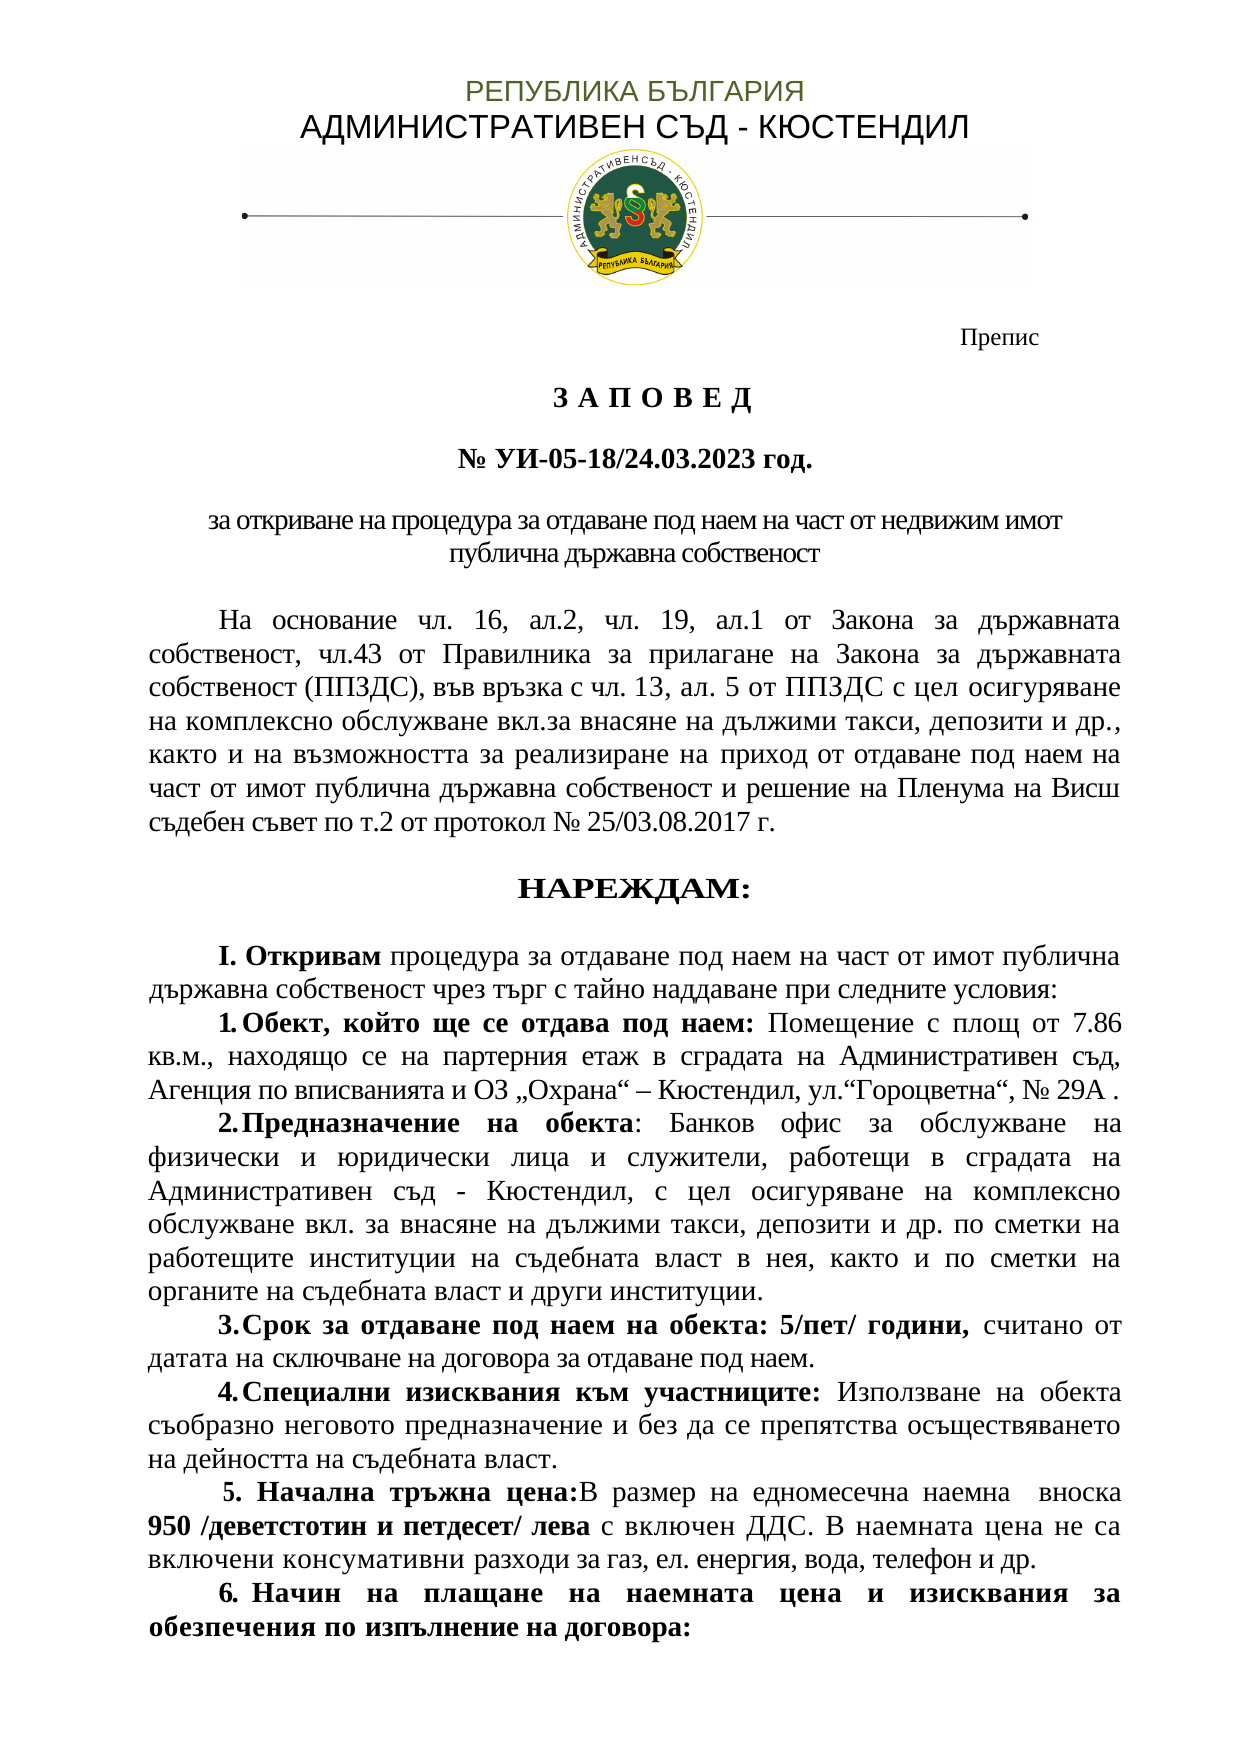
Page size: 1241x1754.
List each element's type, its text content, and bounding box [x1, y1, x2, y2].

list Срок за отдаване под наем на обекта: 5/пет/ години, считано от датата на сключване на договора за отдаване под наем. [148, 1307, 1122, 1374]
text Препис [553, 289, 1122, 380]
text На основание чл. 16, ал.2, чл. 19, ал.1 от Закона за държавната собственост, чл.43 от Правилника за прилагане на Закона за държавната собственост (ППЗДС), във връзка с чл. 13, ал. 5 от ППЗДС с цел осигуряване на комплексно обслужване вкл.за внасяне на дължими такси, депозити и др., както и на възможността за реализиране на приход от отдаване под наем на част от имот публична държавна собственост и решение на Пленума на Висш съдебен съвет по т.2 от протокол № 25/03.08.2017 г. [148, 602, 1121, 837]
text № УИ-05-18/24.03.2023 год. [148, 441, 1122, 474]
text за откриване на процедура за отдаване под наем на част от недвижим имот публична държавна собственост [148, 502, 1122, 569]
list Предназначение на обекта: Банков офис за обслужване на физически и юридически лица и служители, работещи в сградата на Административен съд - Кюстендил, с цел осигуряване на комплексно обслужване вкл. за внасяне на дължими такси, депозити и др. по сметки на работещите институции на съдебната власт в нея, както и по сметки на органите на съдебната власт и други институции. [148, 1106, 1122, 1307]
text 6. Начин на плащане на наемната цена и изисквания за обезпечения по изпълнение на договора: [149, 1575, 1122, 1642]
text I. Откривам процедура за отдаване под наем на част от имот публична държавна собственост чрез търг с тайно наддаване при следните условия: [149, 938, 1121, 1005]
list Обект, който ще се отдава под наем: Помещение с площ от 7.86 кв.м., находящо се на партерния етаж в сградата на Административен съд, Агенция по вписванията и ОЗ „Охрана“ – Кюстендил, ул.“Гороцветна“, № 29А . [148, 1005, 1122, 1106]
text ЗАПОВЕД [553, 380, 1122, 413]
text НАРЕЖДАМ: [148, 871, 1122, 904]
text 5. Начална тръжна цена:В размер на едномесечна наемна вноска 950 /деветстотин и петдесет/ лева с включен ДДС. В наемната цена не са включени консумативни разходи за газ, ел. енергия, вода, телефон и др. [148, 1474, 1122, 1575]
text 4. Специални изисквания към участниците: Използване на обекта съобразно неговото предназначение и без да се препятства осъществяването на дейността на съдебната власт. [148, 1374, 1122, 1474]
picture [241, 145, 1028, 289]
